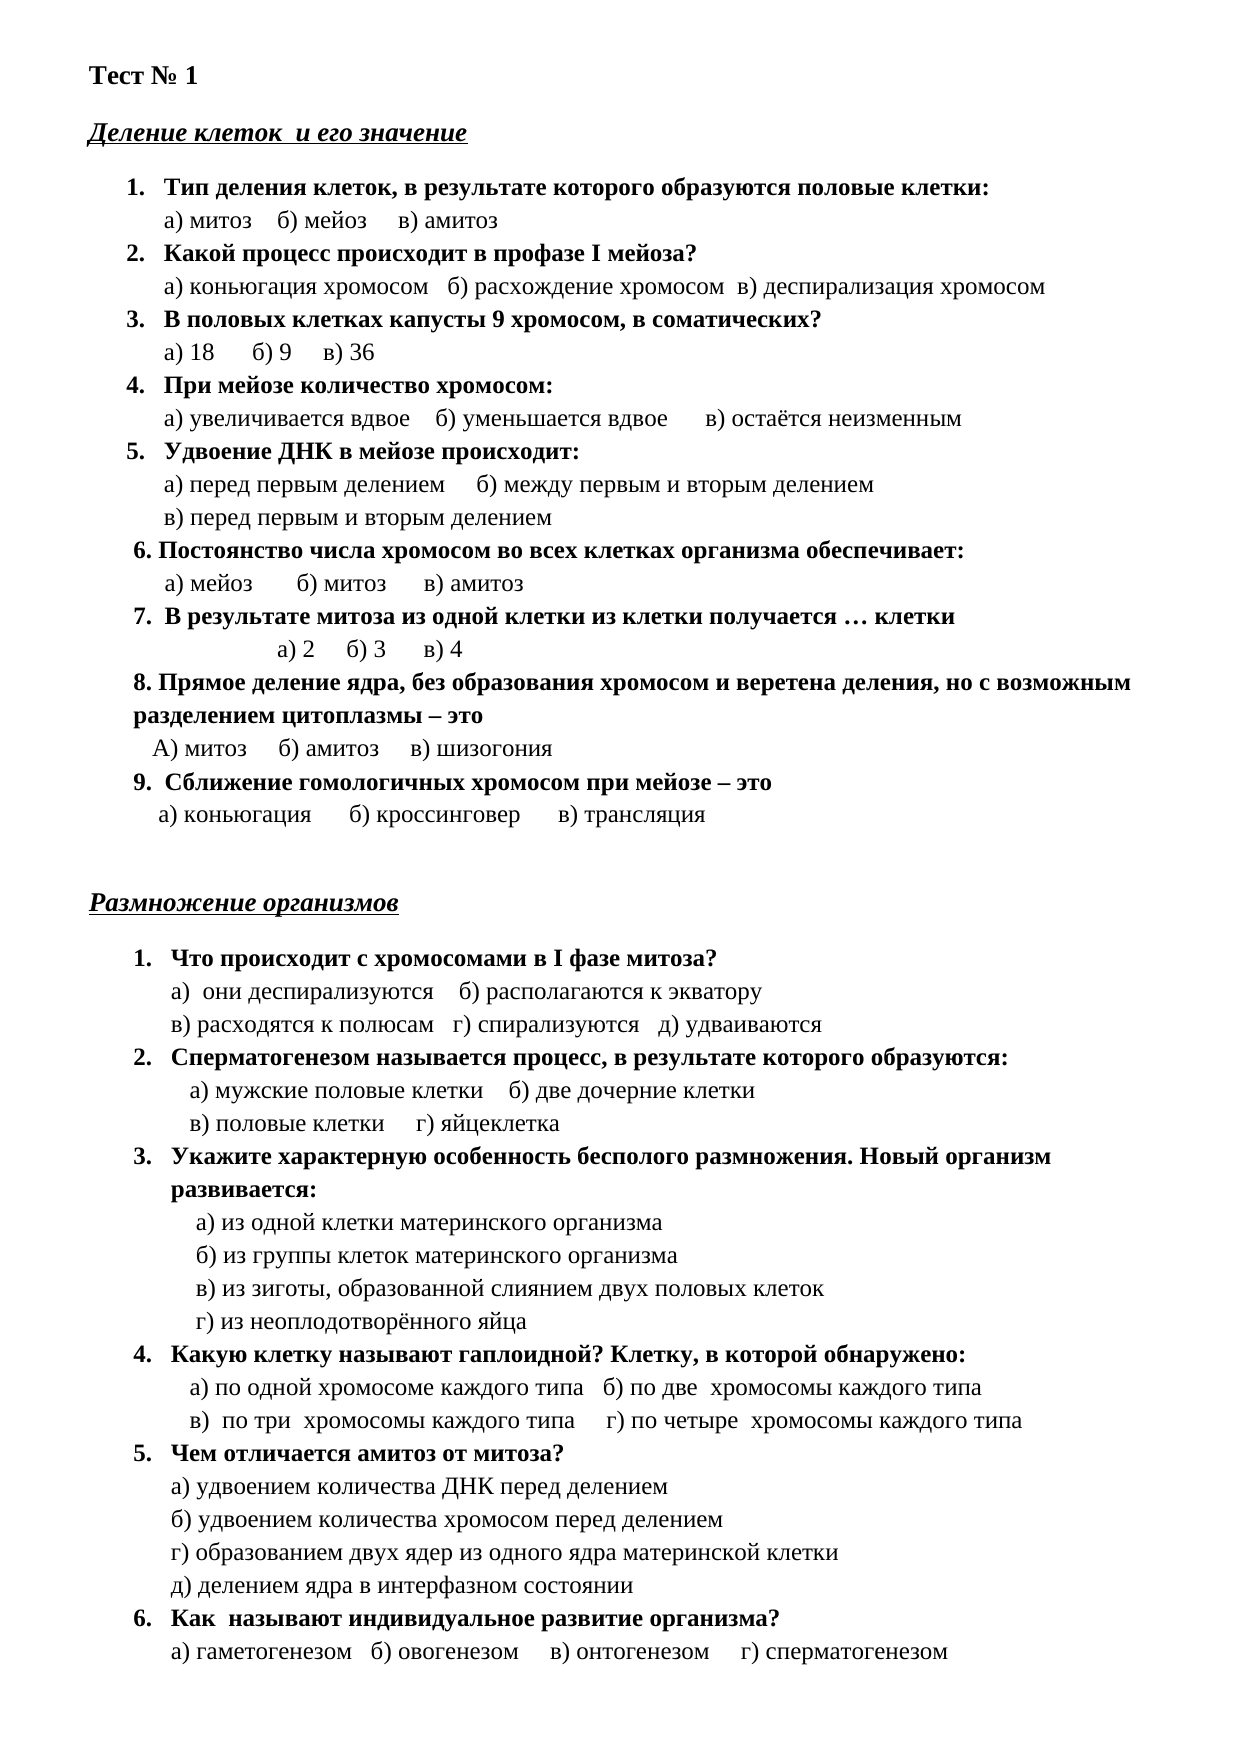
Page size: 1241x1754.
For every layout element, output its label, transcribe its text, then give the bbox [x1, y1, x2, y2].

list Тип деления клеток, в результате которого образуются половые клетки: [126, 172, 1181, 201]
list При мейозе количество хромосом: [126, 370, 1181, 399]
list а) коньюгация хромосом б) расхождение хромосом в) деспирализация хромосом [164, 271, 1181, 300]
list б) удвоением количества хромосом перед делением [171, 1504, 1181, 1533]
list Удвоение ДНК в мейозе происходит: [126, 436, 1181, 465]
list а) коньюгация б) кроссинговер в) трансляция [133, 799, 1181, 828]
list а) мейоз б) митоз в) амитоз [133, 568, 1181, 597]
list а) митоз б) мейоз в) амитоз [164, 205, 1181, 234]
list а) из одной клетки материнского организма [171, 1207, 1181, 1236]
list В половых клетках капусты 9 хромосом, в соматических? [126, 304, 1181, 333]
list А) митоз б) амитоз в) шизогония [133, 733, 1181, 762]
list Укажите характерную особенность бесполого размножения. Новый организм развивается: [133, 1141, 1181, 1203]
text Размножение организмов [89, 886, 1181, 918]
list Что происходит с хромосомами в I фазе митоза? [133, 943, 1181, 972]
list Сперматогенезом называется процесс, в результате которого образуются: [133, 1042, 1181, 1071]
list г) образованием двух ядер из одного ядра материнской клетки [171, 1537, 1181, 1566]
list в) расходятся к полюсам г) спирализуются д) удваиваются [171, 1009, 1181, 1038]
list а) по одной хромосоме каждого типа б) по две хромосомы каждого типа [171, 1372, 1181, 1401]
list д) делением ядра в интерфазном состоянии [171, 1570, 1181, 1599]
list а) гаметогенезом б) овогенезом в) онтогенезом г) сперматогенезом [171, 1636, 1181, 1665]
list Как называют индивидуальное развитие организма? [133, 1603, 1181, 1632]
list Какой процесс происходит в профазе I мейоза? [126, 238, 1181, 267]
list а) 18 б) 9 в) 36 [164, 337, 1181, 366]
list а) мужские половые клетки б) две дочерние клетки [171, 1075, 1181, 1104]
text Тест № 1 [89, 59, 1181, 90]
list в) половые клетки г) яйцеклетка [171, 1108, 1181, 1137]
list а) они деспирализуются б) располагаются к экватору [171, 976, 1181, 1005]
list а) перед первым делением б) между первым и вторым делением [164, 469, 1181, 498]
text Деление клеток и его значение [89, 116, 1181, 147]
list в) перед первым и вторым делением [164, 502, 1181, 531]
list а) 2 б) 3 в) 4 [133, 634, 1181, 663]
list 8. Прямое деление ядра, без образования хромосом и веретена деления, но с возможным разделением цитоплазмы – это [133, 667, 1181, 729]
list а) удвоением количества ДНК перед делением [171, 1471, 1181, 1500]
list Чем отличается амитоз от митоза? [133, 1438, 1181, 1467]
list Какую клетку называют гаплоидной? Клетку, в которой обнаружено: [133, 1339, 1181, 1368]
list б) из группы клеток материнского организма [171, 1240, 1181, 1269]
list 6. Постоянство числа хромосом во всех клетках организма обеспечивает: [133, 535, 1181, 564]
list 7. В результате митоза из одной клетки из клетки получается … клетки [133, 601, 1181, 630]
list 9. Сближение гомологичных хромосом при мейозе – это [133, 767, 1181, 795]
list в) из зиготы, образованной слиянием двух половых клеток [171, 1273, 1181, 1302]
list в) по три хромосомы каждого типа г) по четыре хромосомы каждого типа [171, 1405, 1181, 1434]
list а) увеличивается вдвое б) уменьшается вдвое в) остаётся неизменным [164, 403, 1181, 432]
list г) из неоплодотворённого яйца [171, 1306, 1181, 1335]
